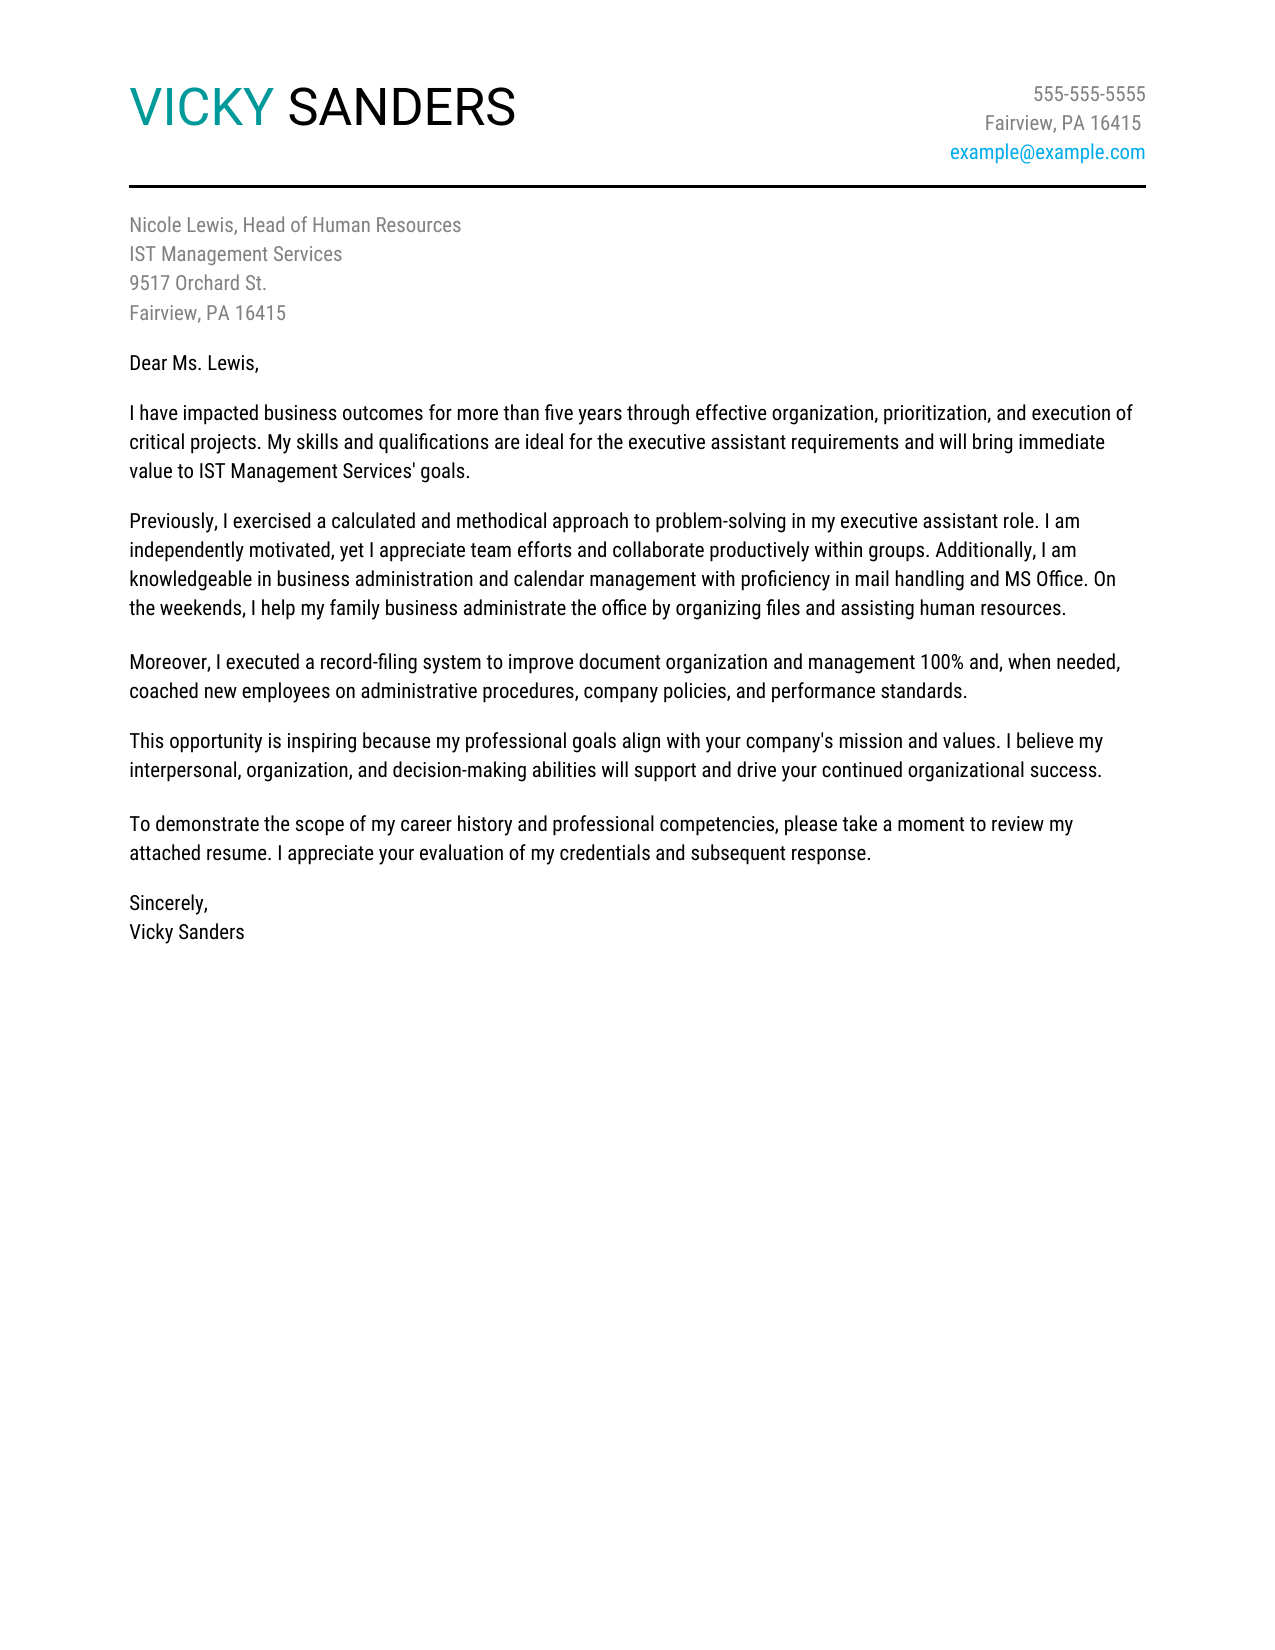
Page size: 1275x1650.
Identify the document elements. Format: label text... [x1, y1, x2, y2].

text This opportunity is inspiring because my professional goals align with your company's mission and values. I believe my interpersonal, organization, and decision-making abilities will support and drive your continued organizational success. [129, 724, 1146, 783]
text Nicole Lewis, Head of Human Resources [129, 208, 1146, 237]
text Dear Ms. Lewis, [129, 346, 1146, 375]
text 9517 Orchard St. [129, 267, 1146, 296]
text Sincerely, Vicky Sanders [129, 886, 1146, 944]
text Previously, I exercised a calculated and methodical approach to problem-solving in my executive assistant role. I am independently motivated, yet I appreciate team efforts and collaborate productively within groups. Additionally, I am knowledgeable in business administration and calendar management with proficiency in mail handling and MS Office. On the weekends, I help my family business administrate the office by organizing files and assisting human resources. [129, 504, 1146, 621]
text I have impacted business outcomes for more than five years through effective organization, prioritization, and execution of critical projects. My skills and qualifications are ideal for the executive assistant requirements and will bring immediate value to IST Management Services' goals. [129, 396, 1146, 483]
table_header Vicky Sanders [129, 77, 637, 185]
text Fairview, PA 16415 [129, 296, 1146, 325]
text IST Management Services [129, 237, 1146, 267]
text Moreover, I executed a record-filing system to improve document organization and management 100% and, when needed, coached new employees on administrative procedures, company policies, and performance standards. [129, 645, 1146, 703]
table_header 555-555-5555 Fairview, PA 16415 16415, Fairview, PA example@example.com [638, 77, 1146, 185]
text To demonstrate the scope of my career history and professional competencies, please take a moment to review my attached resume. I appreciate your evaluation of my credentials and subsequent response. [129, 807, 1146, 865]
